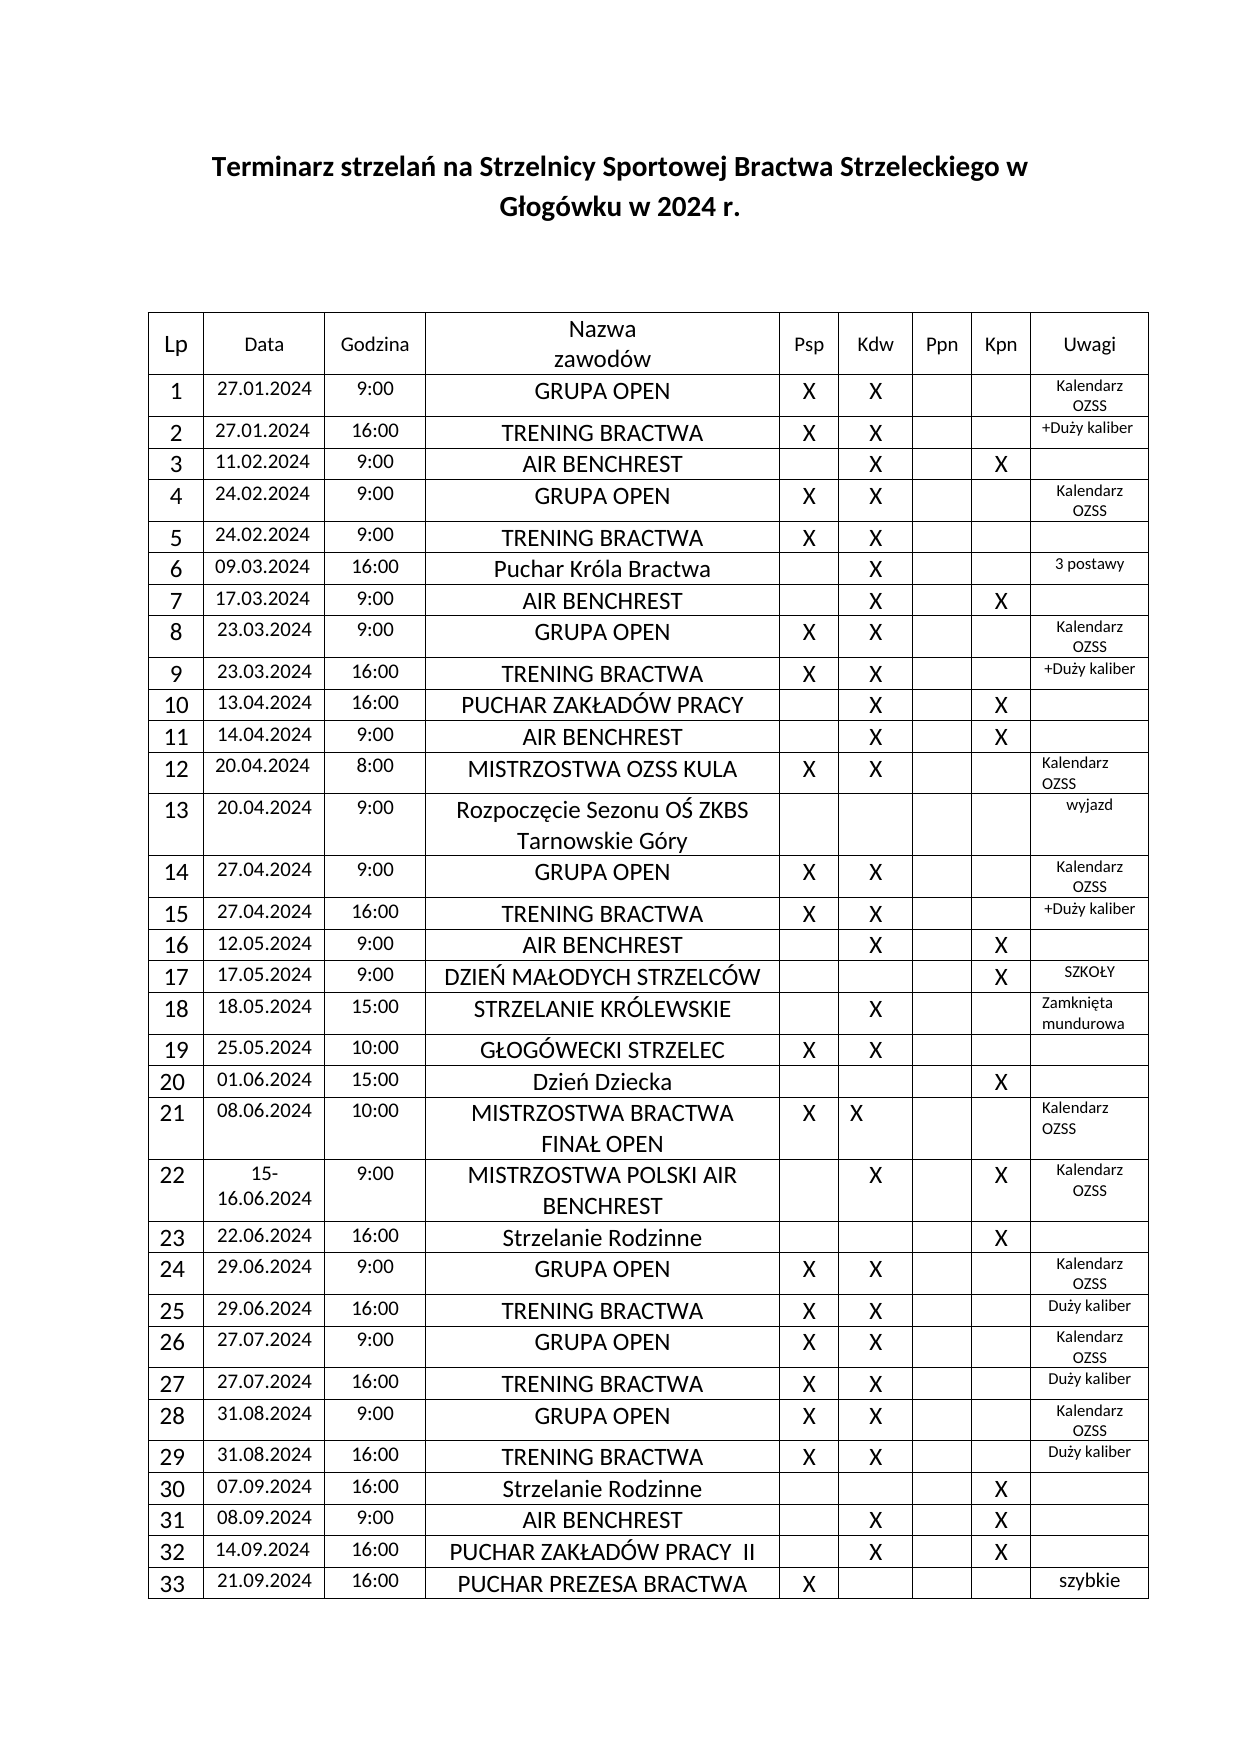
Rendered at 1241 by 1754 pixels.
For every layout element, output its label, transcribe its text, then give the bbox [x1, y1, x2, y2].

table_cell [972, 616, 1030, 657]
table_cell [913, 898, 971, 929]
table_cell X [839, 449, 912, 479]
table_cell [913, 616, 971, 657]
table_cell X [839, 417, 912, 447]
table_cell 16:00 [325, 1222, 425, 1252]
table_cell AIR BENCHREST [426, 449, 779, 479]
table_cell 24 [149, 1253, 203, 1294]
table_cell [1031, 1473, 1148, 1503]
table_cell [972, 1098, 1030, 1159]
table_cell [913, 721, 971, 752]
table_cell Kalendarz OZSS [1031, 1098, 1148, 1159]
table_cell [972, 522, 1030, 552]
table_cell [913, 856, 971, 897]
table_cell 11 [149, 721, 203, 752]
table_cell Duży kaliber [1031, 1441, 1148, 1472]
table_cell 10 [149, 690, 203, 720]
table_cell 29.06.2024 [204, 1295, 324, 1326]
table_cell X [839, 616, 912, 657]
table_cell 8:00 [325, 753, 425, 793]
table_cell X [780, 1327, 838, 1367]
table_cell +Duży kaliber [1031, 417, 1148, 447]
table_cell [913, 993, 971, 1033]
table_cell 27.04.2024 [204, 856, 324, 897]
table_cell Dzień Dziecka [426, 1066, 779, 1097]
table_cell X [780, 1568, 838, 1598]
table_cell X [972, 1066, 1030, 1097]
table_cell [913, 1098, 971, 1159]
table_cell 13 [149, 794, 203, 855]
table_cell 9:00 [325, 794, 425, 855]
table_cell [972, 1327, 1030, 1367]
table_cell 16:00 [325, 1295, 425, 1326]
table_cell 27.04.2024 [204, 898, 324, 929]
table_cell [913, 522, 971, 552]
table_cell +Duży kaliber [1031, 898, 1148, 929]
text Terminarz strzelań na Strzelnicy Sportowej Bractwa Strzeleckiego w Głogówku w 2024 r. [148, 148, 1093, 224]
table_cell TRENING BRACTWA [426, 522, 779, 552]
table_cell Duży kaliber [1031, 1368, 1148, 1399]
table_cell [1031, 930, 1148, 960]
table_cell X [839, 1400, 912, 1440]
table_cell 15-16.06.2024 [204, 1160, 324, 1221]
table_cell 31.08.2024 [204, 1441, 324, 1472]
table_cell 16 [149, 930, 203, 960]
table_header Lp [149, 313, 203, 374]
table_cell [839, 1473, 912, 1503]
table_cell [913, 1066, 971, 1097]
table_cell X [780, 1035, 838, 1065]
table_cell PUCHAR PREZESA BRACTWA [426, 1568, 779, 1598]
table_cell X [839, 375, 912, 416]
table_cell X [839, 553, 912, 584]
table_cell X [839, 930, 912, 960]
table_cell [1031, 1035, 1148, 1065]
table_cell [972, 1035, 1030, 1065]
table_cell [780, 721, 838, 752]
table_cell 16:00 [325, 690, 425, 720]
table_cell [913, 1327, 971, 1367]
table_cell AIR BENCHREST [426, 721, 779, 752]
table_cell szybkie [1031, 1568, 1148, 1598]
table_cell 3 postawy [1031, 553, 1148, 584]
table_header Kpn [972, 313, 1030, 374]
table_cell [1031, 1505, 1148, 1535]
table_cell [1031, 690, 1148, 720]
table_cell 19 [149, 1035, 203, 1065]
table_cell [913, 1536, 971, 1567]
table_cell [972, 856, 1030, 897]
table_cell X [839, 522, 912, 552]
table_cell X [839, 993, 912, 1033]
table_cell 20.04.2024 [204, 794, 324, 855]
table_cell X [972, 690, 1030, 720]
table_cell 23 [149, 1222, 203, 1252]
table_cell 16:00 [325, 1536, 425, 1567]
table_cell 29 [149, 1441, 203, 1472]
table_cell STRZELANIE KRÓLEWSKIE [426, 993, 779, 1033]
table_cell TRENING BRACTWA [426, 1295, 779, 1326]
table_cell 14.04.2024 [204, 721, 324, 752]
table_cell 31 [149, 1505, 203, 1535]
table_cell 31.08.2024 [204, 1400, 324, 1440]
table_cell 9:00 [325, 616, 425, 657]
table_cell 08.09.2024 [204, 1505, 324, 1535]
table_cell [780, 961, 838, 992]
table_cell 08.06.2024 [204, 1098, 324, 1159]
table_cell [780, 1505, 838, 1535]
table_cell X [972, 930, 1030, 960]
table_cell 16:00 [325, 898, 425, 929]
table_cell [972, 1441, 1030, 1472]
table_cell X [839, 856, 912, 897]
table_cell 14.09.2024 [204, 1536, 324, 1567]
table_cell Kalendarz OZSS [1031, 856, 1148, 897]
table_cell [972, 658, 1030, 688]
table_cell X [839, 1295, 912, 1326]
table_cell Kalendarz OZSS [1031, 1400, 1148, 1440]
table_cell 16:00 [325, 1368, 425, 1399]
table_cell GRUPA OPEN [426, 616, 779, 657]
table_cell [972, 553, 1030, 584]
table_cell 10:00 [325, 1098, 425, 1159]
table_cell X [972, 585, 1030, 615]
table_header Data [204, 313, 324, 374]
table_cell TRENING BRACTWA [426, 1441, 779, 1472]
table_cell 8 [149, 616, 203, 657]
table_cell X [972, 1473, 1030, 1503]
table_cell [1031, 585, 1148, 615]
table_cell [780, 1066, 838, 1097]
table_cell Zamknięta mundurowa [1031, 993, 1148, 1033]
table_cell Kalendarz OZSS [1031, 1253, 1148, 1294]
table_cell X [780, 1368, 838, 1399]
table_cell [780, 553, 838, 584]
table_cell 9:00 [325, 480, 425, 521]
table_cell Kalendarz OZSS [1031, 480, 1148, 521]
table_cell X [839, 1441, 912, 1472]
table_cell [913, 794, 971, 855]
table_header Nazwa zawodów [426, 313, 779, 374]
table_header Psp [780, 313, 838, 374]
table_cell Kalendarz OZSS [1031, 375, 1148, 416]
table_cell [839, 1222, 912, 1252]
table_cell GRUPA OPEN [426, 856, 779, 897]
table_cell 27.01.2024 [204, 375, 324, 416]
table_cell TRENING BRACTWA [426, 1368, 779, 1399]
table_cell [780, 1222, 838, 1252]
table_cell [839, 961, 912, 992]
table_cell 9:00 [325, 375, 425, 416]
table_cell [913, 1295, 971, 1326]
table_cell GRUPA OPEN [426, 1327, 779, 1367]
table_cell 9 [149, 658, 203, 688]
table_cell 9:00 [325, 585, 425, 615]
table_cell 16:00 [325, 658, 425, 688]
table_cell X [839, 898, 912, 929]
table_cell 18 [149, 993, 203, 1033]
table_cell X [972, 1505, 1030, 1535]
table_cell TRENING BRACTWA [426, 658, 779, 688]
table_cell X [780, 480, 838, 521]
table_cell [972, 993, 1030, 1033]
table_cell wyjazd [1031, 794, 1148, 855]
table_cell [972, 375, 1030, 416]
table_cell [839, 794, 912, 855]
table_cell 23.03.2024 [204, 616, 324, 657]
table_cell 2 [149, 417, 203, 447]
table_cell PUCHAR ZAKŁADÓW PRACY [426, 690, 779, 720]
table_cell [1031, 1536, 1148, 1567]
table_cell [913, 375, 971, 416]
table_cell [972, 794, 1030, 855]
table_cell Kalendarz OZSS [1031, 616, 1148, 657]
table_cell 27.07.2024 [204, 1368, 324, 1399]
table_cell X [780, 1098, 838, 1159]
table_cell X [839, 1368, 912, 1399]
table_cell GRUPA OPEN [426, 480, 779, 521]
table_cell [780, 690, 838, 720]
table_cell [913, 585, 971, 615]
table_cell 22.06.2024 [204, 1222, 324, 1252]
table_cell 9:00 [325, 856, 425, 897]
table_cell [972, 753, 1030, 793]
table_cell 16:00 [325, 1441, 425, 1472]
table_cell [913, 753, 971, 793]
table_cell 17.03.2024 [204, 585, 324, 615]
table_cell 10:00 [325, 1035, 425, 1065]
table_cell [780, 930, 838, 960]
table_cell X [780, 522, 838, 552]
table_cell 29.06.2024 [204, 1253, 324, 1294]
table_cell [913, 417, 971, 447]
table_cell +Duży kaliber [1031, 658, 1148, 688]
table_cell X [780, 375, 838, 416]
table_cell X [972, 1536, 1030, 1567]
table_cell X [972, 721, 1030, 752]
table_cell PUCHAR ZAKŁADÓW PRACY II [426, 1536, 779, 1567]
table_cell [1031, 449, 1148, 479]
table_cell [913, 658, 971, 688]
table_cell [780, 449, 838, 479]
table_cell Strzelanie Rodzinne [426, 1473, 779, 1503]
table_cell 3 [149, 449, 203, 479]
table_cell 17 [149, 961, 203, 992]
table_cell X [839, 1327, 912, 1367]
table_cell X [839, 1035, 912, 1065]
table_cell [972, 1253, 1030, 1294]
table_cell 7 [149, 585, 203, 615]
table_cell [972, 1295, 1030, 1326]
table_cell [913, 930, 971, 960]
table_cell 27.01.2024 [204, 417, 324, 447]
table_cell Puchar Króla Bractwa [426, 553, 779, 584]
table_cell Strzelanie Rodzinne [426, 1222, 779, 1252]
table_cell GRUPA OPEN [426, 1253, 779, 1294]
table_cell 12 [149, 753, 203, 793]
table_cell X [839, 753, 912, 793]
table_cell MISTRZOSTWA POLSKI AIR BENCHREST [426, 1160, 779, 1221]
table_cell GRUPA OPEN [426, 375, 779, 416]
table_cell 9:00 [325, 1160, 425, 1221]
table_cell [972, 1368, 1030, 1399]
table_cell MISTRZOSTWA BRACTWA FINAŁ OPEN [426, 1098, 779, 1159]
table_cell [913, 1160, 971, 1221]
table_cell X [780, 1253, 838, 1294]
table_cell X [839, 690, 912, 720]
table_cell [780, 1536, 838, 1567]
table_cell 25 [149, 1295, 203, 1326]
table_cell X [780, 417, 838, 447]
table_cell 01.06.2024 [204, 1066, 324, 1097]
table_cell DZIEŃ MAŁODYCH STRZELCÓW [426, 961, 779, 992]
table_cell 9:00 [325, 1327, 425, 1367]
table_cell 20 [149, 1066, 203, 1097]
table_cell X [972, 449, 1030, 479]
table_cell 23.03.2024 [204, 658, 324, 688]
table_cell 6 [149, 553, 203, 584]
table_cell [839, 1568, 912, 1598]
table_cell Kalendarz OZSS [1031, 753, 1148, 793]
table_cell 25.05.2024 [204, 1035, 324, 1065]
table_cell GRUPA OPEN [426, 1400, 779, 1440]
table_cell [780, 993, 838, 1033]
table_cell 20.04.2024 [204, 753, 324, 793]
table_cell 09.03.2024 [204, 553, 324, 584]
table_cell 24.02.2024 [204, 522, 324, 552]
table_cell X [780, 1400, 838, 1440]
table_cell 22 [149, 1160, 203, 1221]
table_cell 16:00 [325, 1473, 425, 1503]
table_cell X [839, 1098, 912, 1159]
table_cell Duży kaliber [1031, 1295, 1148, 1326]
table_cell AIR BENCHREST [426, 585, 779, 615]
table_cell X [780, 616, 838, 657]
table_cell X [839, 1505, 912, 1535]
table_cell TRENING BRACTWA [426, 898, 779, 929]
table_cell X [839, 480, 912, 521]
table_cell 15:00 [325, 993, 425, 1033]
table_cell [913, 480, 971, 521]
table_cell 30 [149, 1473, 203, 1503]
table_cell 14 [149, 856, 203, 897]
table_cell 9:00 [325, 1253, 425, 1294]
table_cell X [780, 1295, 838, 1326]
table_cell [972, 480, 1030, 521]
table_cell 4 [149, 480, 203, 521]
table_cell 5 [149, 522, 203, 552]
table_cell [913, 1441, 971, 1472]
table_cell [972, 417, 1030, 447]
table_cell [913, 1473, 971, 1503]
table_cell 26 [149, 1327, 203, 1367]
table_cell Rozpoczęcie Sezonu OŚ ZKBS Tarnowskie Góry [426, 794, 779, 855]
table_cell 1 [149, 375, 203, 416]
table_cell [780, 1473, 838, 1503]
table_cell X [780, 1441, 838, 1472]
table_cell X [839, 585, 912, 615]
table_cell X [839, 1160, 912, 1221]
table_cell X [839, 721, 912, 752]
table_cell 9:00 [325, 449, 425, 479]
table_cell 9:00 [325, 522, 425, 552]
table_cell X [780, 856, 838, 897]
table_cell 21 [149, 1098, 203, 1159]
table_header Godzina [325, 313, 425, 374]
table_cell [913, 1400, 971, 1440]
table_cell [780, 1160, 838, 1221]
table_cell [839, 1066, 912, 1097]
table_cell GŁOGÓWECKI STRZELEC [426, 1035, 779, 1065]
table_cell [1031, 1066, 1148, 1097]
table_cell 16:00 [325, 553, 425, 584]
table_cell [972, 898, 1030, 929]
table_cell [1031, 721, 1148, 752]
table_cell [913, 553, 971, 584]
table_cell 32 [149, 1536, 203, 1567]
table_header Uwagi [1031, 313, 1148, 374]
table_header Ppn [913, 313, 971, 374]
table_cell 15:00 [325, 1066, 425, 1097]
table_cell [913, 1505, 971, 1535]
table_cell [780, 794, 838, 855]
table_cell X [780, 753, 838, 793]
table_cell X [839, 1536, 912, 1567]
table_cell X [839, 658, 912, 688]
table_cell X [972, 1160, 1030, 1221]
table_header Kdw [839, 313, 912, 374]
table_cell [913, 449, 971, 479]
table_cell [972, 1568, 1030, 1598]
table_cell [913, 1035, 971, 1065]
table_cell 27.07.2024 [204, 1327, 324, 1367]
table_cell 21.09.2024 [204, 1568, 324, 1598]
table_cell [913, 690, 971, 720]
table_cell 9:00 [325, 1505, 425, 1535]
table_cell 33 [149, 1568, 203, 1598]
table_cell 16:00 [325, 417, 425, 447]
table_cell 9:00 [325, 961, 425, 992]
table_cell Kalendarz OZSS [1031, 1160, 1148, 1221]
table_cell 07.09.2024 [204, 1473, 324, 1503]
table_cell [913, 1222, 971, 1252]
table_cell 11.02.2024 [204, 449, 324, 479]
table_cell [780, 585, 838, 615]
table_cell 24.02.2024 [204, 480, 324, 521]
table_cell X [780, 658, 838, 688]
table_cell 16:00 [325, 1568, 425, 1598]
table_cell 18.05.2024 [204, 993, 324, 1033]
table_cell [913, 961, 971, 992]
table_cell MISTRZOSTWA OZSS KULA [426, 753, 779, 793]
table_cell [1031, 522, 1148, 552]
table_cell [913, 1368, 971, 1399]
table_cell [1031, 1222, 1148, 1252]
table_cell X [780, 898, 838, 929]
table_cell X [972, 1222, 1030, 1252]
table_cell AIR BENCHREST [426, 930, 779, 960]
table_cell X [839, 1253, 912, 1294]
table_cell 27 [149, 1368, 203, 1399]
table_cell SZKOŁY [1031, 961, 1148, 992]
table_cell 9:00 [325, 721, 425, 752]
table_cell 28 [149, 1400, 203, 1440]
table_cell Kalendarz OZSS [1031, 1327, 1148, 1367]
table_cell AIR BENCHREST [426, 1505, 779, 1535]
table_cell [913, 1568, 971, 1598]
table_cell [913, 1253, 971, 1294]
table_cell TRENING BRACTWA [426, 417, 779, 447]
table_cell 9:00 [325, 930, 425, 960]
table_cell X [972, 961, 1030, 992]
table_cell 13.04.2024 [204, 690, 324, 720]
table_cell 17.05.2024 [204, 961, 324, 992]
table_cell 12.05.2024 [204, 930, 324, 960]
table_cell 9:00 [325, 1400, 425, 1440]
table_cell 15 [149, 898, 203, 929]
table_cell [972, 1400, 1030, 1440]
